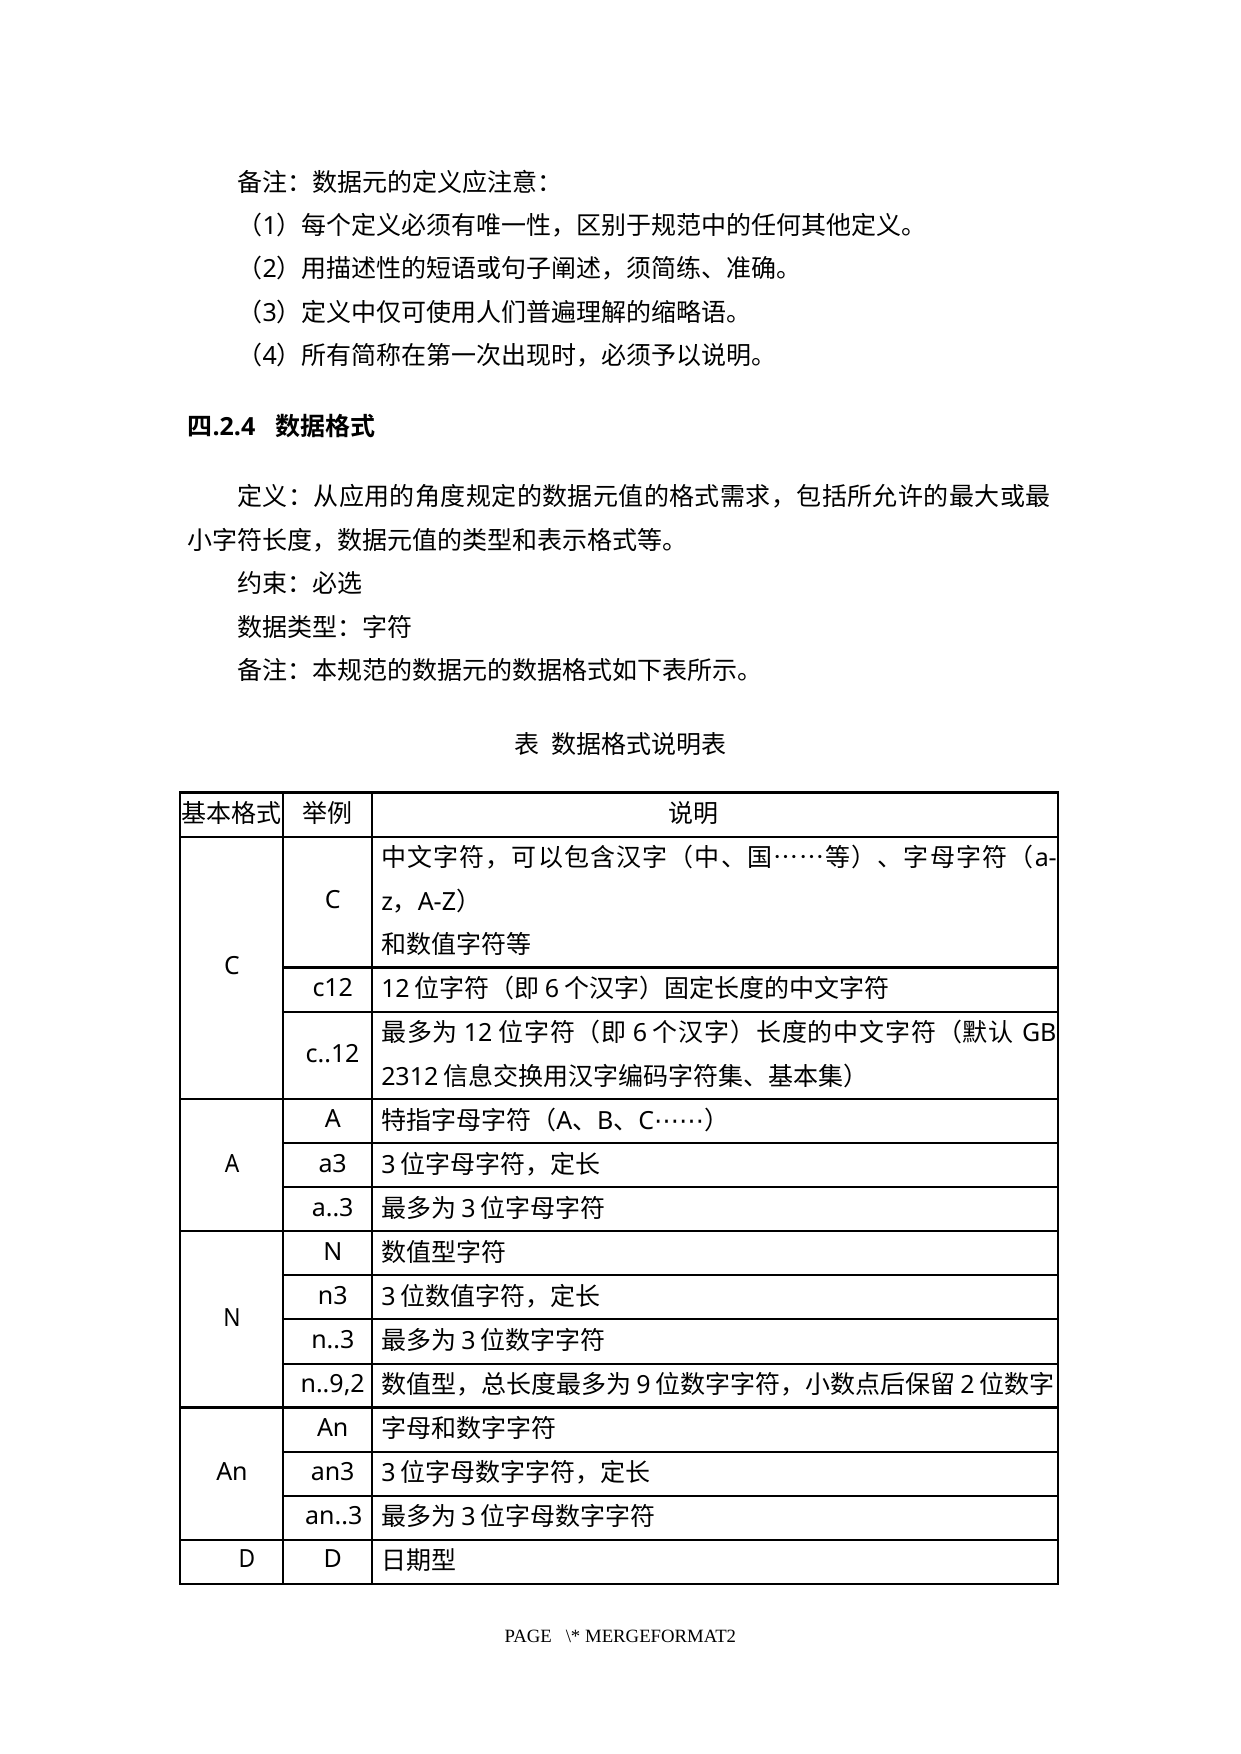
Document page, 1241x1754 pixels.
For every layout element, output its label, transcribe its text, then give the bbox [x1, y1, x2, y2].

table_cell 中文字符，可以包含汉字（中、国⋯⋯等）、字母字符（a-z，A-Z） 和数值字符等 [373, 838, 1057, 966]
table_cell n..3 [284, 1320, 371, 1362]
table_cell a3 [284, 1144, 371, 1186]
table_cell An [284, 1409, 371, 1451]
table_cell 3位字母数字字符，定长 [373, 1453, 1057, 1494]
table_cell 3位数值字符，定长 [373, 1276, 1057, 1318]
text 数据类型：字符 [187, 607, 1053, 643]
text 定义：从应用的角度规定的数据元值的格式需求，包括所允许的最大或最小字符长度，数据元值的类型和表示格式等。 [187, 477, 1053, 556]
table_cell An [181, 1409, 282, 1539]
table_cell N [284, 1232, 371, 1274]
text 备注：本规范的数据元的数据格式如下表所示。 [187, 651, 1053, 687]
table_cell 3位字母字符，定长 [373, 1144, 1057, 1186]
table_cell an..3 [284, 1497, 371, 1539]
text （1）每个定义必须有唯一性，区别于规范中的任何其他定义。 [187, 205, 1053, 242]
table_cell 字母和数字字符 [373, 1409, 1057, 1451]
table_cell 数值型字符 [373, 1232, 1057, 1274]
table_cell A [181, 1100, 282, 1230]
table_cell n3 [284, 1276, 371, 1318]
subtitle 数据格式 [187, 406, 1053, 442]
text 约束：必选 [187, 564, 1053, 600]
table_cell 特指字母字符（A、B、C⋯⋯） [373, 1100, 1057, 1142]
table_cell c12 [284, 969, 371, 1011]
table_cell 日期型 [373, 1541, 1057, 1583]
table_cell 最多为12位字符（即6个汉字）长度的中文字符（默认 GB 2312信息交换用汉字编码字符集、基本集） [373, 1013, 1057, 1098]
table_cell c..12 [284, 1013, 371, 1098]
table_cell A [284, 1100, 371, 1142]
table_cell D [284, 1541, 371, 1583]
table_header 说明 [373, 794, 1057, 836]
table_cell n..9,2 [284, 1365, 371, 1406]
table_header 基本格式 [181, 794, 282, 836]
text 表 数据格式说明表 [187, 710, 1053, 775]
table_header 举例 [284, 794, 371, 836]
table_cell 最多为3位字母字符 [373, 1188, 1057, 1230]
text 备注：数据元的定义应注意： [187, 162, 1053, 198]
table_cell a..3 [284, 1188, 371, 1230]
text （2）用描述性的短语或句子阐述，须简练、准确。 [187, 249, 1053, 285]
table_cell 12位字符（即6个汉字）固定长度的中文字符 [373, 969, 1057, 1011]
table_cell D [181, 1541, 282, 1583]
text （4）所有简称在第一次出现时，必须予以说明。 [187, 336, 1053, 372]
table_cell 最多为3位字母数字字符 [373, 1497, 1057, 1539]
table_cell N [181, 1232, 282, 1406]
text （3）定义中仅可使用人们普遍理解的缩略语。 [187, 292, 1053, 328]
table_cell 数值型，总长度最多为9位数字字符，小数点后保留2位数字 [373, 1365, 1057, 1406]
table_cell an3 [284, 1453, 371, 1494]
table_cell C [181, 838, 282, 1098]
table_cell C [284, 838, 371, 966]
table_cell 最多为3位数字字符 [373, 1320, 1057, 1362]
